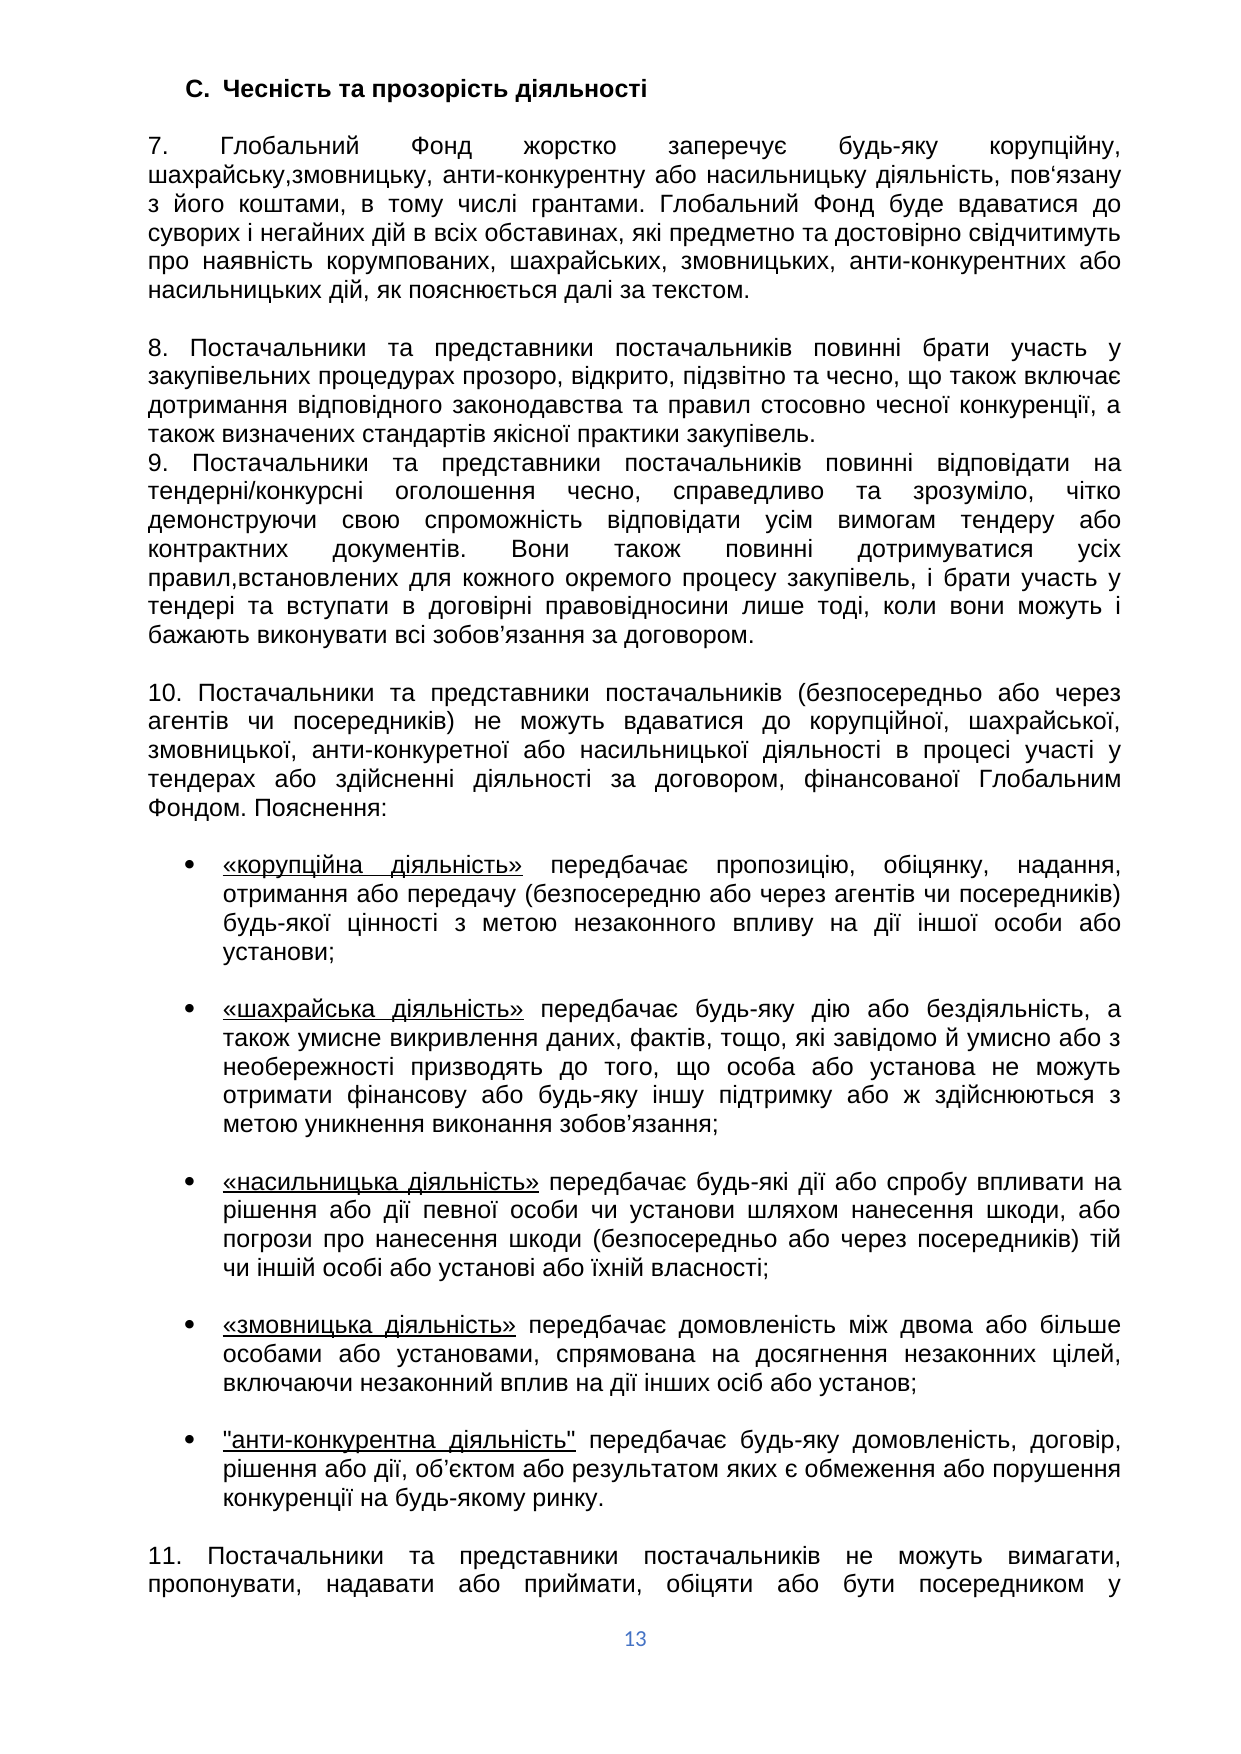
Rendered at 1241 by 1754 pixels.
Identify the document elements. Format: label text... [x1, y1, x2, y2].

list «корупційна діяльність» передбачає пропозицію, обіцянку, надання, отримання або передачу (безпосередню або через агентів чи посередників) будь-якої цінності з метою незаконного впливу на дії іншої особи або установи; [185, 850, 1122, 965]
text 10. Постачальники та представники постачальників (безпосередньо або через агентів чи посередників) не можуть вдаватися до корупційної, шахрайської, змовницької, анти-конкуретної або насильницької діяльності в процесі участі у тендерах або здійсненні діяльності за договором, фінансованої Глобальним Фондом. Пояснення: [148, 678, 1122, 821]
text 7. Глобальний Фонд жорстко заперечує будь-яку корупційну, шахрайську,змовницьку, анти-конкурентну або насильницьку діяльність, пов‘язану з його коштами, в тому числі грантами. Глобальний Фонд буде вдаватися до суворих і негайних дій в всіх обставинах, які предметно та достовірно свідчитимуть про наявність корумпованих, шахрайських, змовницьких, анти-конкурентних або насильницьких дій, як пояснюється далі за текстом. [148, 131, 1122, 304]
text 9. Постачальники та представники постачальників повинні відповідати на тендерні/конкурсні оголошення чесно, справедливо та зрозуміло, чітко демонструючи свою спроможність відповідати усім вимогам тендеру або контрактних документів. Вони також повинні дотримуватися усіх правил,встановлених для кожного окремого процесу закупівель, і брати участь у тендері та вступати в договірні правовідносини лише тоді, коли вони можуть і бажають виконувати всі зобов’язання за договором. [148, 448, 1122, 649]
list «насильницька діяльність» передбачає будь-які дії або спробу впливати на рішення або дії певної особи чи установи шляхом нанесення шкоди, або погрози про нанесення шкоди (безпосередньо або через посередників) тій чи іншій особі або установі або їхній власності; [185, 1167, 1122, 1282]
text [148, 1541, 1122, 1598]
list «шахрайська діяльність» передбачає будь-яку дію або бездіяльність, а також умисне викривлення даних, фактів, тощо, які завідомо й умисно або з необережності призводять до того, що особа або установа не можуть отримати фінансову або будь-яку іншу підтримку або ж здійснюються з метою уникнення виконання зобов’язання; [185, 994, 1122, 1138]
text 8. Постачальники та представники постачальників повинні брати участь у закупівельних процедурах прозоро, відкрито, підзвітно та чесно, що також включає дотримання відповідного законодавства та правил стосовно чесної конкуренції, а також визначених стандартів якісної практики закупівель. [148, 333, 1122, 448]
list Чесність та прозорість діяльності [185, 74, 1122, 103]
list "анти-конкурентна діяльність" передбачає будь-яку домовленість, договір, рішення або дії, об’єктом або результатом яких є обмеження або порушення конкуренції на будь-якому ринку. [185, 1426, 1122, 1512]
list «змовницька діяльність» передбачає домовленість між двома або більше особами або установами, спрямована на досягнення незаконних цілей, включаючи незаконний вплив на дії інших осіб або установ; [185, 1310, 1122, 1397]
